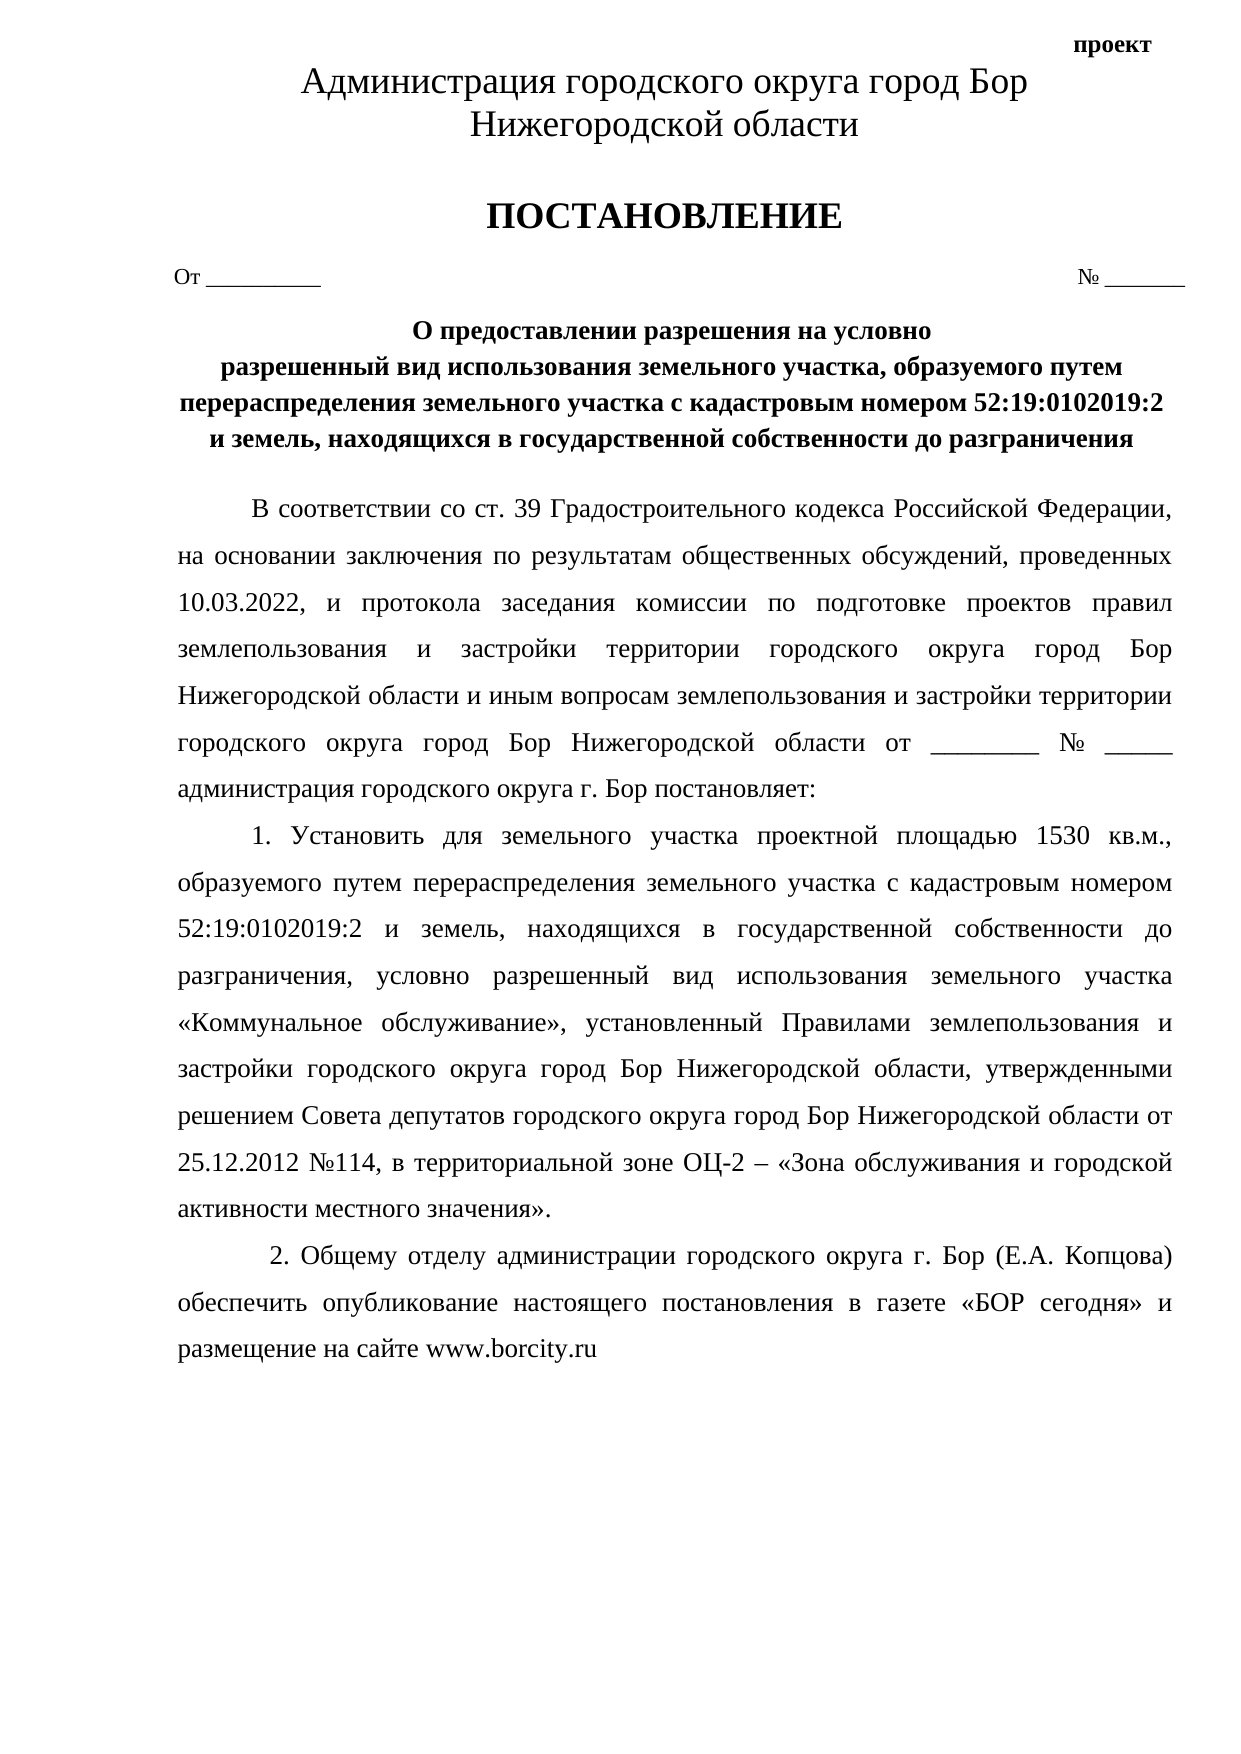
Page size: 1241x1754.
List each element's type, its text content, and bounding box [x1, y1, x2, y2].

text проект [177, 29, 1152, 58]
table_header В соответствии со ст. 39 Градостроительного кодекса Российской Федерации, на основании заключения по результатам общественных обсуждений, проведенных 10.03.2022, и протокола заседания комиссии по подготовке проектов правил землепользования и застройки территории городского округа город Бор Нижегородской области и иным вопросам землепользования и застройки территории городского округа город Бор Нижегородской области от ________ № _____ администрация городского округа г. Бор постановляет: 1. Установить для земельного участка проектной площадью 1530 кв.м., образуемого путем перераспределения земельного участка с кадастровым номером 52:19:0102019:2 и земель, находящихся в государственной собственности до разграничения, условно разрешенный вид использования земельного участка «Коммунальное обслуживание», установленный Правилами землепользования и застройки городского округа город Бор Нижегородской области, утвержденными решением Совета депутатов городского округа город Бор Нижегородской области от 25.12.2012 №114, в территориальной зоне ОЦ-2 – «Зона обслуживания и городской активности местного значения». 2. Общему отделу администрации городского округа г. Бор (Е.А. Копцова) обеспечить опубликование настоящего постановления в газете «БОР сегодня» и размещение на сайте www.borcity.ru [166, 493, 1185, 1428]
table_header № _______ [646, 264, 1196, 314]
text ПОСТАНОВЛЕНИЕ [177, 193, 1152, 236]
table_header От __________ [163, 264, 646, 314]
table_cell О предоставлении разрешения на условно разрешенный вид использования земельного участка, образуемого путем перераспределения земельного участка с кадастровым номером 52:19:0102019:2 и земель, находящихся в государственной собственности до разграничения [163, 315, 1181, 457]
text Администрация городского округа город Бор [177, 58, 1152, 101]
text Нижегородской области [177, 101, 1152, 144]
